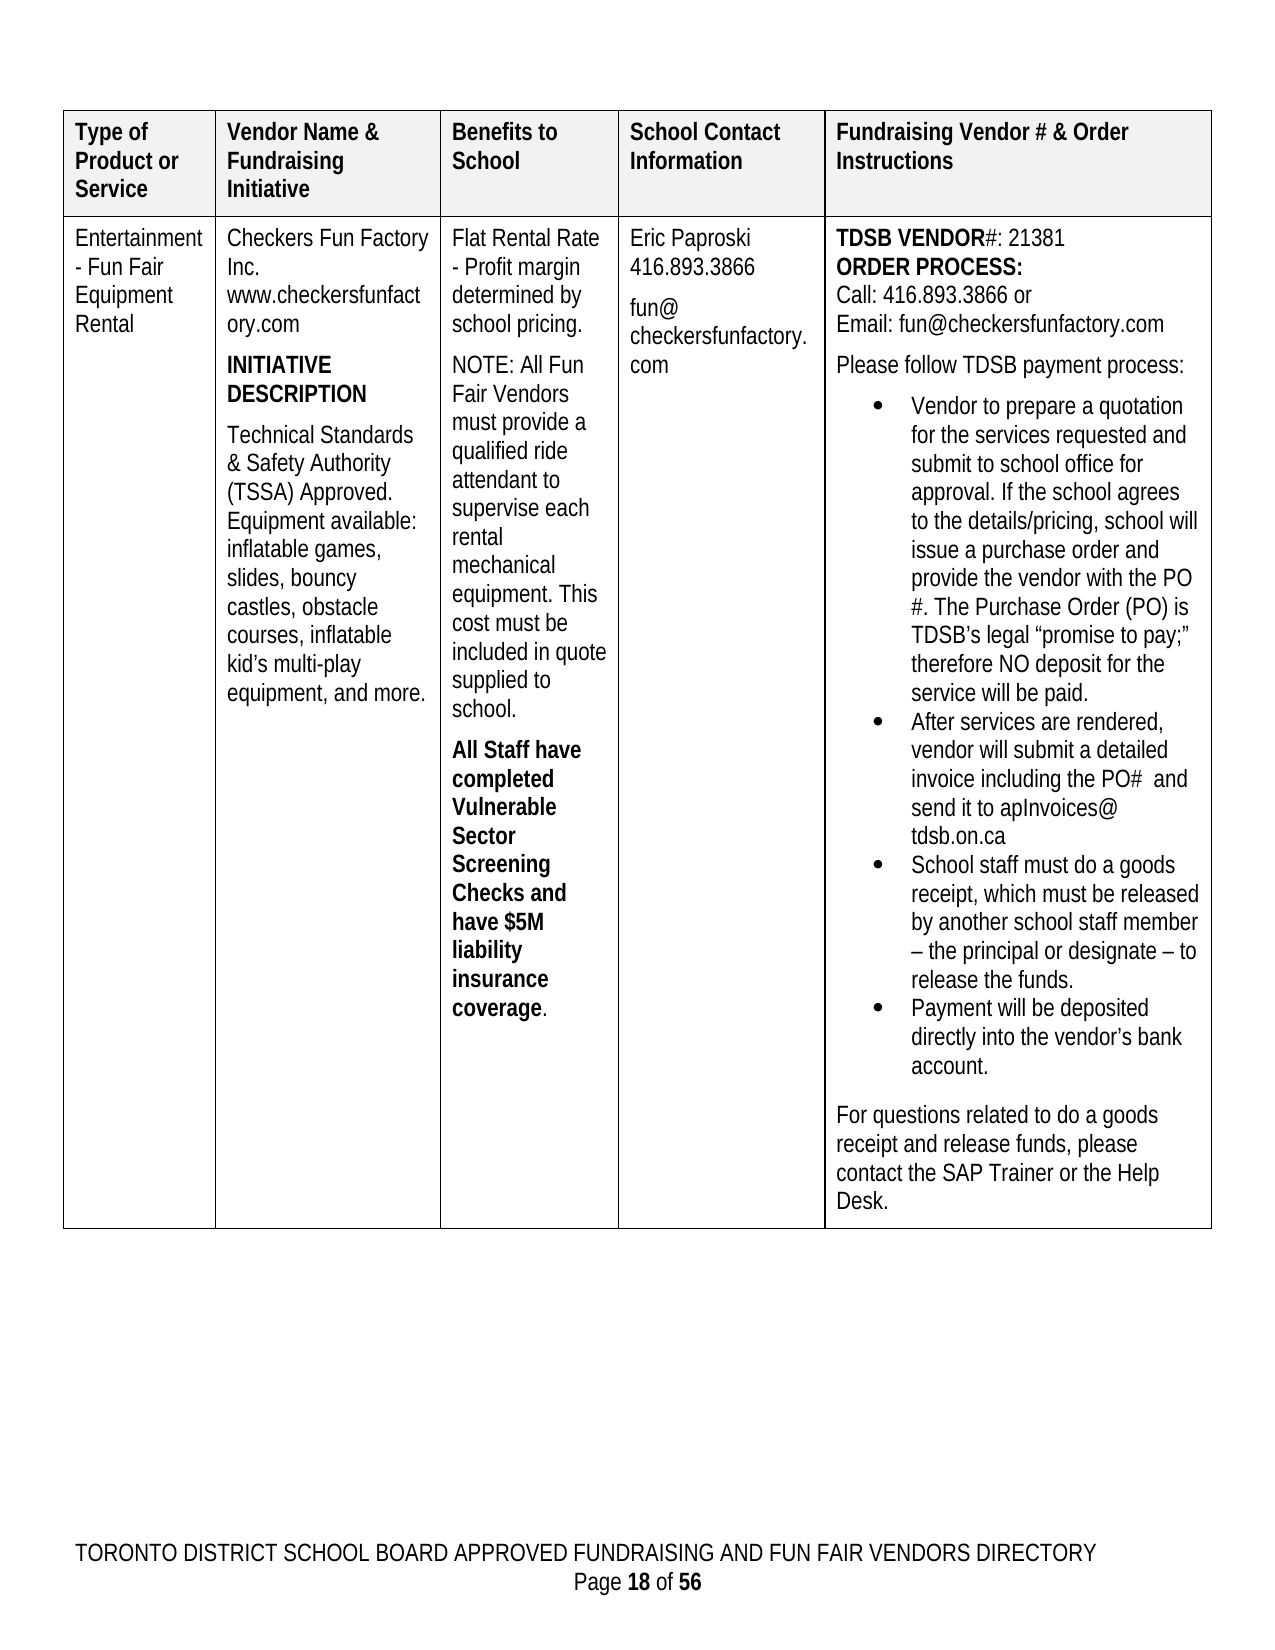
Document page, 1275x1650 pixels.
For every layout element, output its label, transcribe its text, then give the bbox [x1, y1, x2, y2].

table_cell Eric Paproski 416.893.3866 fun@ checkersfunfactory. com [619, 217, 824, 1227]
table_cell Entertainment- Fun Fair Equipment Rental [64, 217, 215, 1227]
table_header Benefits to School [441, 111, 618, 216]
table_header Fundraising Vendor # & Order Instructions [826, 111, 1211, 216]
table_cell TDSB VENDOR#: 21381 ORDER PROCESS: Call: 416.893.3866 or Email: fun@checkersfunfactory.com Please follow TDSB payment process: Vendor to prepare a quotation for the services requested and submit to school office for approval. If the school agrees to the details/pricing, school will issue a purchase order and provide the vendor with the PO #. The Purchase Order (PO) is TDSB’s legal “promise to pay;” therefore NO deposit for the service will be paid. After services are rendered, vendor will submit a detailed invoice including the PO# and send it to apInvoices@ tdsb.on.ca School staff must do a goods receipt, which must be released by another school staff member – the principal or designate – to release the funds. Payment will be deposited directly into the vendor’s bank account. For questions related to do a goods receipt and release funds, please contact the SAP Trainer or the Help Desk. [826, 217, 1211, 1227]
table_header School Contact Information [619, 111, 824, 216]
table_header Vendor Name & Fundraising Initiative [216, 111, 440, 216]
table_header Type of Product or Service [64, 111, 215, 216]
table_cell Checkers Fun Factory Inc. www.checkersfunfactory.com INITIATIVE DESCRIPTION Technical Standards & Safety Authority (TSSA) Approved. Equipment available: inflatable games, slides, bouncy castles, obstacle courses, inflatable kid’s multi-play equipment, and more. [216, 217, 440, 1227]
